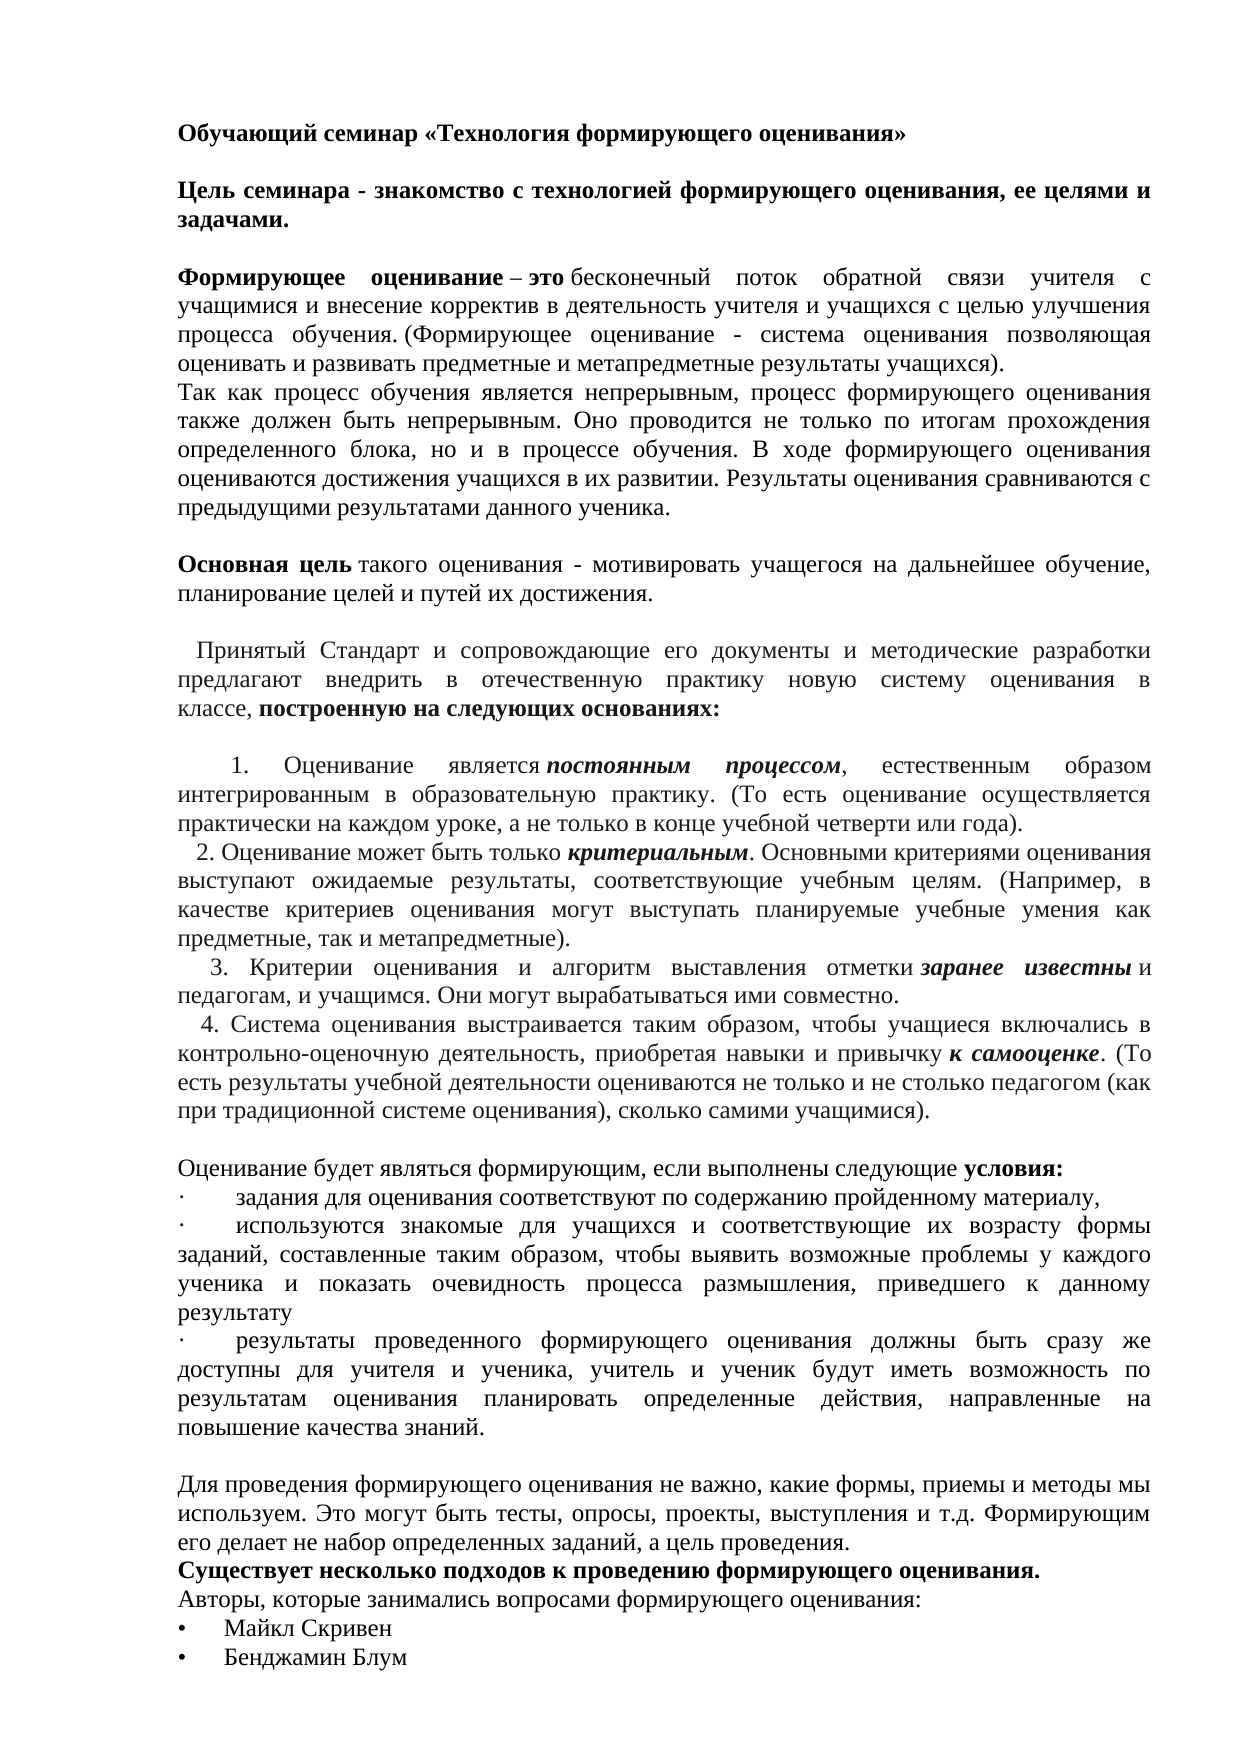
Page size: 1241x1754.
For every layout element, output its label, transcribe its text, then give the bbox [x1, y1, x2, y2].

text · задания для оценивания соответствуют по содержанию пройденному материалу, [177, 1182, 1152, 1211]
text Принятый Стандарт и сопровождающие его документы и методические разработки предлагают внедрить в отечественную практику новую систему оценивания в классе, построенную на следующих основаниях: [177, 636, 1152, 722]
text · результаты проведенного формирующего оценивания должны быть сразу же доступны для учителя и ученика, учитель и ученик будут иметь возможность по результатам оценивания планировать определенные действия, направленные на повышение качества знаний. [177, 1326, 1152, 1441]
text Для проведения формирующего оценивания не важно, какие формы, приемы и методы мы используем. Это могут быть тесты, опросы, проекты, выступления и т.д. Формирующим его делает не набор определенных заданий, а цель проведения. [177, 1469, 1152, 1556]
text Оценивание будет являться формирующим, если выполнены следующие условия: [177, 1153, 1152, 1182]
text 3. Критерии оценивания и алгоритм выставления отметки заранее известны и педагогам, и учащимся. Они могут вырабатываться ими совместно. [177, 952, 1152, 1009]
text 1. Оценивание является постоянным процессом, естественным образом интегрированным в образовательную практику. (То есть оценивание осуществляется практически на каждом уроке, а не только в конце учебной четверти или года). [177, 751, 1152, 837]
text Основная цель такого оценивания - мотивировать учащегося на дальнейшее обучение, планирование целей и путей их достижения. [177, 549, 1152, 607]
text · используются знакомые для учащихся и соответствующие их возрасту формы заданий, составленные таким образом, чтобы выявить возможные проблемы у каждого ученика и показать очевидность процесса размышления, приведшего к данному результату [177, 1211, 1152, 1326]
text • Бенджамин Блум [177, 1642, 1152, 1671]
text 4. Система оценивания выстраивается таким образом, чтобы учащиеся включались в контрольно-оценочную деятельность, приобретая навыки и привычку к самооценке. (То есть результаты учебной деятельности оцениваются не только и не столько педагогом (как при традиционной системе оценивания), сколько самими учащимися). [177, 1009, 1152, 1124]
text Авторы, которые занимались вопросами формирующего оценивания: [177, 1584, 1152, 1613]
text Формирующее оценивание – это бесконечный поток обратной связи учителя с учащимися и внесение корректив в деятельность учителя и учащихся с целью улучшения процесса обучения. (Формирующее оценивание - система оценивания позволяющая оценивать и развивать предметные и метапредметные результаты учащихся). [177, 319, 1152, 377]
text Обучающий семинар «Технология формирующего оценивания» [177, 118, 1152, 147]
text • Майкл Скривен [177, 1613, 1152, 1642]
text 2. Оценивание может быть только критериальным. Основными критериями оценивания выступают ожидаемые результаты, соответствующие учебным целям. (Например, в качестве критериев оценивания могут выступать планируемые учебные умения как предметные, так и метапредметные). [177, 837, 1152, 952]
text Так как процесс обучения является непрерывным, процесс формирующего оценивания также должен быть непрерывным. Оно проводится не только по итогам прохождения определенного блока, но и в процессе обучения. В ходе формирующего оценивания оцениваются достижения учащихся в их развитии. Результаты оценивания сравниваются с предыдущими результатами данного ученика. [177, 377, 1152, 521]
text Цель семинара - знакомство с технологией формирующего оценивания, ее целями и задачами. [177, 176, 1152, 233]
text Существует несколько подходов к проведению формирующего оценивания. [177, 1556, 1152, 1584]
